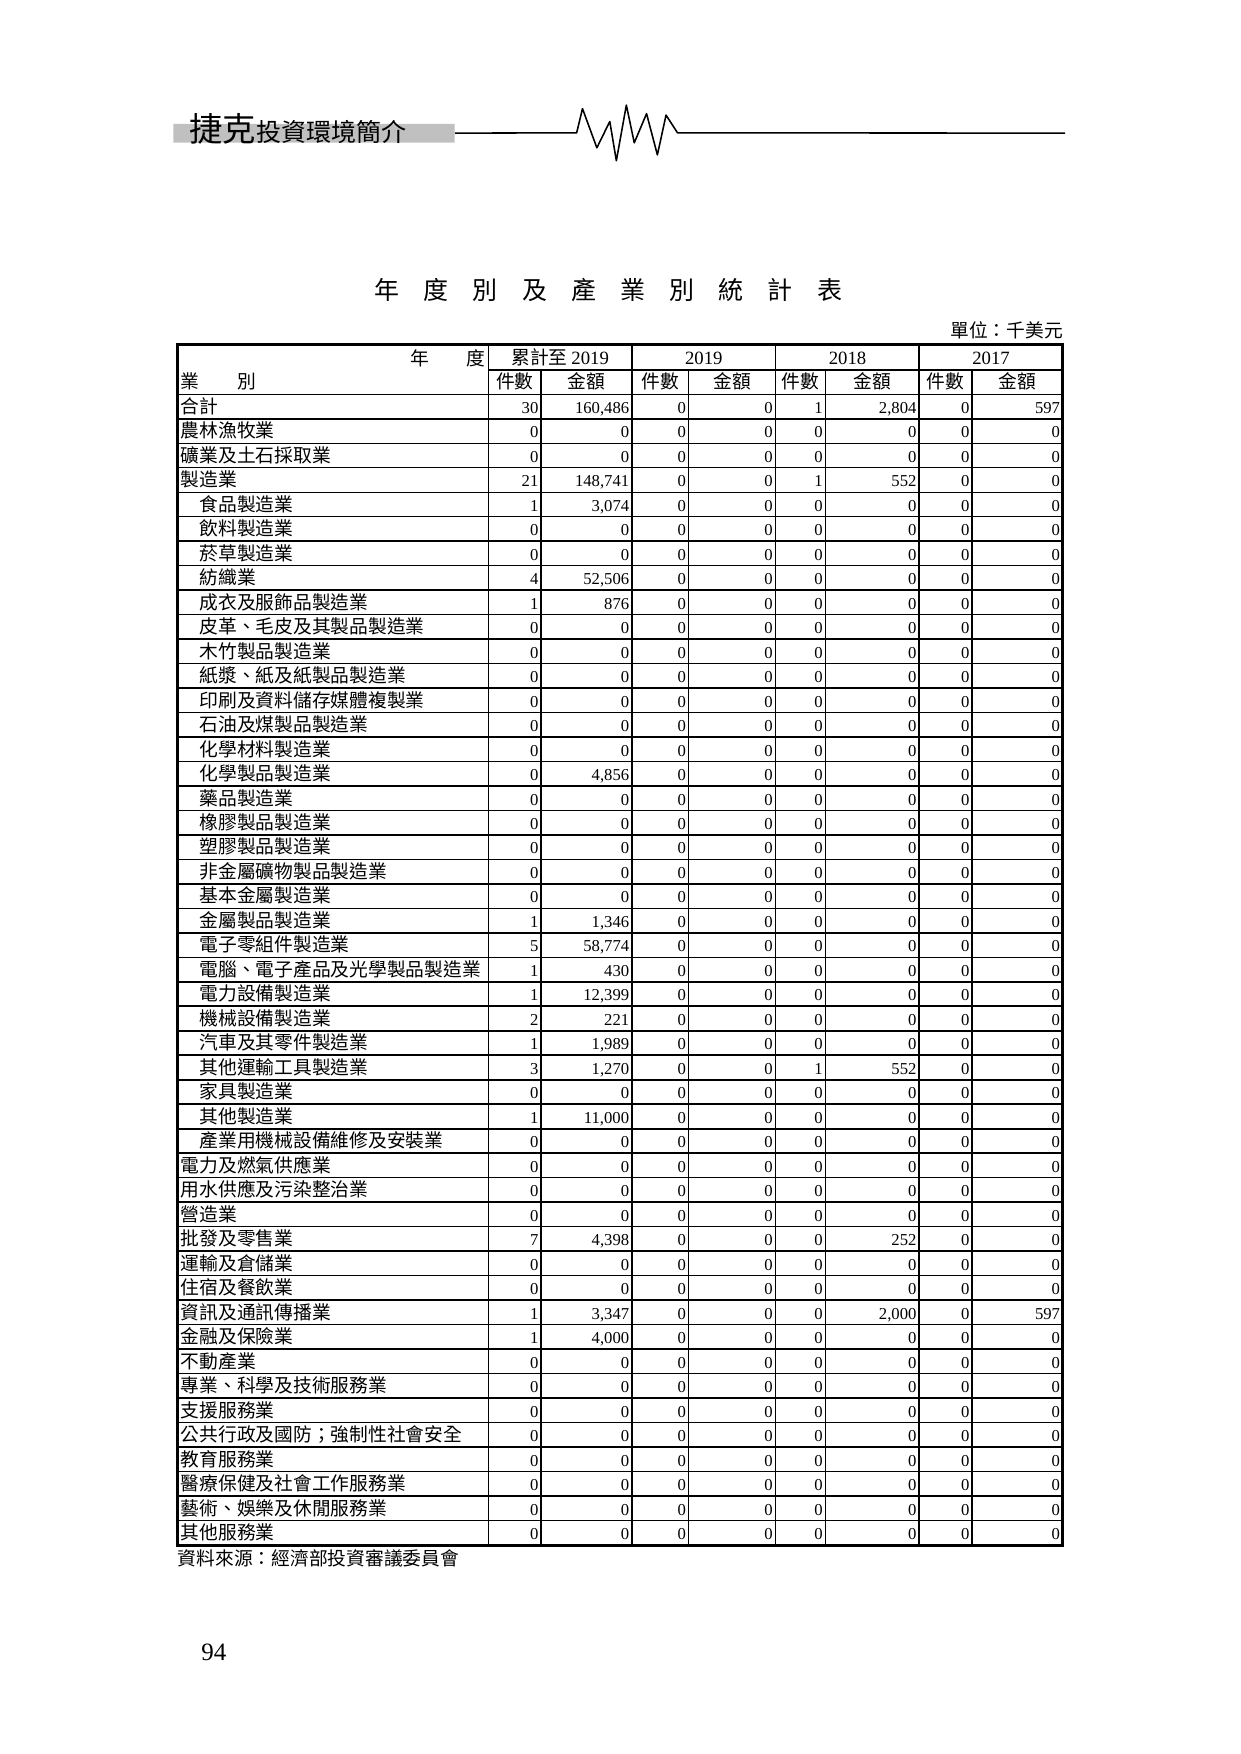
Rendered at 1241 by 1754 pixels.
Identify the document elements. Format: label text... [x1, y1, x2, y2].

table_cell 0 [973, 1178, 1061, 1201]
table_cell 0 [776, 1252, 825, 1275]
table_header 2019 [633, 346, 775, 369]
table_cell 0 [689, 860, 775, 883]
table_cell 430 [542, 958, 631, 981]
table_cell 1 [489, 493, 540, 516]
table_cell 221 [542, 1007, 631, 1030]
table_cell 0 [920, 1374, 971, 1397]
table_cell 0 [633, 1203, 688, 1226]
table_cell 0 [542, 836, 631, 858]
table_cell 0 [689, 1448, 775, 1471]
table_cell 0 [542, 860, 631, 883]
table_cell 0 [633, 493, 688, 516]
table_cell 0 [973, 909, 1061, 932]
table_cell 1 [489, 958, 540, 981]
table_cell 0 [689, 640, 775, 663]
table_cell 0 [776, 664, 825, 687]
table_cell 1 [489, 1301, 540, 1324]
table_cell 0 [489, 640, 540, 663]
table_cell 0 [489, 1350, 540, 1373]
table_header 2018 [776, 346, 918, 369]
table_cell 0 [826, 811, 918, 834]
table_cell 0 [633, 1497, 688, 1519]
table_cell 0 [776, 836, 825, 858]
table_cell 0 [920, 1521, 971, 1544]
table_cell 批發及零售業 [179, 1227, 488, 1250]
table_cell 0 [776, 444, 825, 467]
table_cell 0 [689, 1497, 775, 1519]
table_cell 0 [542, 1374, 631, 1397]
table_cell 0 [920, 1472, 971, 1495]
table_cell 用水供應及污染整治業 [179, 1178, 488, 1201]
table_cell 0 [542, 1276, 631, 1299]
table_cell 0 [542, 1178, 631, 1201]
table_cell 0 [920, 1423, 971, 1446]
table_cell 0 [826, 1178, 918, 1201]
table_cell 0 [920, 566, 971, 589]
table_cell 0 [920, 444, 971, 467]
table_cell 0 [633, 640, 688, 663]
table_cell 0 [489, 615, 540, 638]
table_cell 0 [920, 909, 971, 932]
table_cell 營造業 [179, 1203, 488, 1226]
table_cell 0 [489, 1081, 540, 1103]
table_cell 0 [920, 395, 971, 418]
table_cell 597 [973, 395, 1061, 418]
table_cell 電力設備製造業 [179, 983, 488, 1005]
table_cell 0 [973, 762, 1061, 785]
table_cell 0 [973, 885, 1061, 907]
table_cell 0 [826, 420, 918, 442]
table_cell 5 [489, 934, 540, 956]
table_cell 0 [973, 1105, 1061, 1128]
table_cell 金額 [542, 371, 631, 393]
table_cell 0 [489, 420, 540, 442]
table_cell 0 [689, 713, 775, 736]
table_cell 0 [826, 909, 918, 932]
table_cell 0 [973, 860, 1061, 883]
table_cell 0 [633, 958, 688, 981]
table_cell 2,804 [826, 395, 918, 418]
table_cell 0 [542, 738, 631, 761]
text 資料來源：經濟部投資審議委員會 [178, 1547, 1063, 1570]
table_cell 0 [973, 787, 1061, 809]
table_cell 0 [920, 762, 971, 785]
table_cell 0 [633, 1081, 688, 1103]
table_cell 0 [489, 1472, 540, 1495]
table_cell 0 [542, 811, 631, 834]
table_cell 0 [973, 664, 1061, 687]
table_cell 0 [776, 493, 825, 516]
table_cell 0 [633, 444, 688, 467]
table_cell 0 [689, 885, 775, 907]
table_cell 0 [633, 1521, 688, 1544]
table_cell 0 [826, 1252, 918, 1275]
table_cell 藝術、娛樂及休閒服務業 [179, 1497, 488, 1519]
table_cell 0 [973, 444, 1061, 467]
table_cell 0 [689, 1252, 775, 1275]
table_cell 0 [633, 1374, 688, 1397]
table_cell 0 [689, 1081, 775, 1103]
table_cell 0 [633, 860, 688, 883]
table_cell 0 [633, 885, 688, 907]
table_cell 化學製品製造業 [179, 762, 488, 785]
table_cell 0 [689, 811, 775, 834]
table_cell 0 [633, 664, 688, 687]
table_cell 0 [542, 1350, 631, 1373]
table_cell 0 [826, 542, 918, 565]
table_cell 0 [633, 762, 688, 785]
table_cell 0 [776, 983, 825, 1005]
table_cell 0 [633, 517, 688, 540]
table_cell 148,741 [542, 468, 631, 491]
table_cell 塑膠製品製造業 [179, 836, 488, 858]
table_cell 食品製造業 [179, 493, 488, 516]
table_cell 0 [542, 713, 631, 736]
table_cell 0 [973, 1374, 1061, 1397]
table_cell 0 [689, 689, 775, 712]
table_cell 0 [489, 517, 540, 540]
table_cell 160,486 [542, 395, 631, 418]
table_cell 0 [689, 444, 775, 467]
table_cell 0 [826, 1472, 918, 1495]
table_cell 0 [826, 860, 918, 883]
table_cell 0 [542, 664, 631, 687]
table_cell 0 [776, 1227, 825, 1250]
table_cell 0 [973, 1081, 1061, 1103]
table_cell 0 [826, 1399, 918, 1422]
table_cell 0 [973, 713, 1061, 736]
table_cell 0 [973, 738, 1061, 761]
table_cell 0 [826, 762, 918, 785]
table_cell 0 [489, 1374, 540, 1397]
table_cell 0 [973, 1252, 1061, 1275]
table_cell 0 [776, 1203, 825, 1226]
table_cell 0 [920, 1448, 971, 1471]
table_cell 紙漿、紙及紙製品製造業 [179, 664, 488, 687]
table_cell 0 [920, 591, 971, 614]
table_cell 0 [920, 934, 971, 956]
table_cell 0 [826, 689, 918, 712]
table_cell 0 [973, 1399, 1061, 1422]
table_cell 7 [489, 1227, 540, 1250]
table_cell 0 [689, 1399, 775, 1422]
table_cell 0 [973, 1227, 1061, 1250]
table_cell 0 [489, 836, 540, 858]
table_cell 0 [542, 1081, 631, 1103]
table_cell 0 [920, 1301, 971, 1324]
table_cell 0 [689, 1203, 775, 1226]
table_cell 0 [689, 909, 775, 932]
table_cell 0 [489, 1399, 540, 1422]
table_cell 0 [973, 983, 1061, 1005]
table_cell 0 [633, 1325, 688, 1348]
table_cell 1 [489, 1105, 540, 1128]
table_cell 0 [826, 738, 918, 761]
table_cell 0 [776, 689, 825, 712]
table_cell 3,074 [542, 493, 631, 516]
table_cell 金融及保險業 [179, 1325, 488, 1348]
table_cell 0 [489, 1448, 540, 1471]
table_cell 0 [973, 958, 1061, 981]
table_cell 0 [826, 1154, 918, 1177]
table_cell 件數 [920, 371, 971, 393]
table_cell 0 [920, 542, 971, 565]
table_cell 0 [920, 1032, 971, 1054]
table_cell 0 [489, 1276, 540, 1299]
table_cell 0 [689, 1423, 775, 1446]
table_cell 產業用機械設備維修及安裝業 [179, 1130, 488, 1152]
table_cell 1 [776, 395, 825, 418]
table_cell 汽車及其零件製造業 [179, 1032, 488, 1054]
table_cell 0 [633, 1301, 688, 1324]
table_cell 化學材料製造業 [179, 738, 488, 761]
table_cell 0 [542, 1130, 631, 1152]
table_cell 0 [826, 1521, 918, 1544]
table_cell 0 [920, 860, 971, 883]
table_cell 0 [776, 517, 825, 540]
table_cell 0 [973, 811, 1061, 834]
table_cell 0 [689, 542, 775, 565]
table_cell 電力及燃氣供應業 [179, 1154, 488, 1177]
table_cell 0 [689, 420, 775, 442]
table_cell 件數 [489, 371, 540, 393]
table_cell 0 [633, 1154, 688, 1177]
table_cell 0 [689, 591, 775, 614]
table_cell 0 [776, 1081, 825, 1103]
table_cell 0 [776, 1007, 825, 1030]
table_cell 教育服務業 [179, 1448, 488, 1471]
table_cell 0 [633, 420, 688, 442]
table_cell 0 [633, 591, 688, 614]
table_cell 0 [633, 395, 688, 418]
table_cell 0 [826, 1423, 918, 1446]
table_cell 0 [920, 836, 971, 858]
table_cell 0 [920, 1154, 971, 1177]
table_cell 30 [489, 395, 540, 418]
table_cell 其他服務業 [179, 1521, 488, 1544]
table_cell 0 [776, 860, 825, 883]
table_cell 1,989 [542, 1032, 631, 1054]
table_header 年 度 業 別 [179, 346, 488, 393]
table_cell 0 [689, 395, 775, 418]
table_cell 0 [973, 934, 1061, 956]
table_cell 0 [689, 517, 775, 540]
table_cell 0 [973, 1056, 1061, 1079]
table_cell 資訊及通訊傳播業 [179, 1301, 488, 1324]
table_cell 0 [920, 738, 971, 761]
table_cell 0 [973, 1448, 1061, 1471]
table_cell 0 [826, 1032, 918, 1054]
table_cell 0 [920, 420, 971, 442]
table_cell 0 [542, 420, 631, 442]
table_cell 0 [542, 640, 631, 663]
table_cell 0 [633, 1056, 688, 1079]
table_cell 0 [689, 1105, 775, 1128]
table_cell 0 [826, 566, 918, 589]
table_cell 0 [489, 1521, 540, 1544]
table_cell 0 [689, 1276, 775, 1299]
table_cell 0 [920, 1325, 971, 1348]
table_cell 電子零組件製造業 [179, 934, 488, 956]
table_cell 0 [920, 1203, 971, 1226]
table_cell 0 [973, 542, 1061, 565]
table_cell 0 [633, 542, 688, 565]
table_cell 0 [689, 1227, 775, 1250]
table_cell 印刷及資料儲存媒體複製業 [179, 689, 488, 712]
table_cell 0 [489, 713, 540, 736]
table_cell 4,000 [542, 1325, 631, 1348]
table_cell 0 [776, 713, 825, 736]
table_cell 0 [920, 787, 971, 809]
table_cell 藥品製造業 [179, 787, 488, 809]
table_cell 0 [489, 542, 540, 565]
table_cell 0 [776, 1350, 825, 1373]
table_cell 0 [489, 860, 540, 883]
table_cell 0 [826, 1325, 918, 1348]
table_cell 0 [689, 836, 775, 858]
table_cell 0 [973, 1130, 1061, 1152]
table_cell 住宿及餐飲業 [179, 1276, 488, 1299]
table_cell 0 [826, 1081, 918, 1103]
table_cell 紡織業 [179, 566, 488, 589]
table_cell 農林漁牧業 [179, 420, 488, 442]
table_cell 0 [689, 762, 775, 785]
table_cell 0 [973, 1350, 1061, 1373]
table_cell 0 [689, 1325, 775, 1348]
table_cell 0 [776, 1032, 825, 1054]
table_cell 0 [542, 444, 631, 467]
table_cell 0 [826, 934, 918, 956]
table_cell 0 [689, 1178, 775, 1201]
table_cell 0 [973, 1472, 1061, 1495]
table_header 2017 [920, 346, 1061, 369]
table_cell 0 [489, 1252, 540, 1275]
table_cell 1 [776, 1056, 825, 1079]
table_cell 0 [542, 1423, 631, 1446]
table_cell 0 [776, 811, 825, 834]
table_cell 0 [973, 566, 1061, 589]
table_cell 0 [826, 983, 918, 1005]
table_cell 成衣及服飾品製造業 [179, 591, 488, 614]
table_cell 11,000 [542, 1105, 631, 1128]
table_cell 52,506 [542, 566, 631, 589]
table_cell 0 [920, 1399, 971, 1422]
table_cell 0 [973, 836, 1061, 858]
table_cell 0 [689, 1521, 775, 1544]
table_cell 2 [489, 1007, 540, 1030]
table_cell 4 [489, 566, 540, 589]
table_cell 3 [489, 1056, 540, 1079]
table_cell 0 [776, 1521, 825, 1544]
table_cell 1 [489, 1325, 540, 1348]
table_cell 0 [973, 1325, 1061, 1348]
table_cell 0 [633, 1130, 688, 1152]
table_cell 0 [689, 1032, 775, 1054]
table_cell 0 [973, 420, 1061, 442]
table_cell 0 [920, 1350, 971, 1373]
table_cell 0 [689, 1472, 775, 1495]
table_cell 0 [973, 689, 1061, 712]
table_cell 0 [489, 689, 540, 712]
table_cell 木竹製品製造業 [179, 640, 488, 663]
table_cell 252 [826, 1227, 918, 1250]
table_cell 12,399 [542, 983, 631, 1005]
table_cell 0 [973, 591, 1061, 614]
table_cell 0 [920, 885, 971, 907]
table_cell 0 [489, 1154, 540, 1177]
table_cell 0 [633, 689, 688, 712]
table_cell 0 [920, 1497, 971, 1519]
table_cell 4,398 [542, 1227, 631, 1250]
table_cell 0 [633, 934, 688, 956]
table_cell 0 [973, 1497, 1061, 1519]
table_cell 運輸及倉儲業 [179, 1252, 488, 1275]
table_cell 0 [542, 689, 631, 712]
table_cell 58,774 [542, 934, 631, 956]
table_cell 0 [633, 909, 688, 932]
table_cell 0 [776, 1374, 825, 1397]
table_cell 0 [633, 811, 688, 834]
table_cell 0 [689, 983, 775, 1005]
table_cell 0 [776, 420, 825, 442]
table_cell 0 [776, 958, 825, 981]
table_cell 0 [920, 517, 971, 540]
table_cell 0 [826, 444, 918, 467]
table_cell 0 [826, 787, 918, 809]
table_cell 家具製造業 [179, 1081, 488, 1103]
table_cell 機械設備製造業 [179, 1007, 488, 1030]
table_cell 0 [826, 958, 918, 981]
table_cell 0 [920, 689, 971, 712]
table_cell 非金屬礦物製品製造業 [179, 860, 488, 883]
table_cell 4,856 [542, 762, 631, 785]
table_cell 0 [920, 1178, 971, 1201]
table_cell 件數 [776, 371, 825, 393]
table_cell 0 [689, 1374, 775, 1397]
table_cell 0 [489, 885, 540, 907]
table_cell 飲料製造業 [179, 517, 488, 540]
table_cell 0 [920, 1227, 971, 1250]
table_cell 0 [826, 1497, 918, 1519]
table_cell 0 [776, 566, 825, 589]
table_cell 0 [542, 1252, 631, 1275]
table_cell 0 [826, 1130, 918, 1152]
text 單位：千美元 [178, 316, 1063, 343]
table_cell 0 [776, 1472, 825, 1495]
table_cell 0 [826, 1105, 918, 1128]
table_cell 0 [973, 1032, 1061, 1054]
table_cell 0 [973, 1203, 1061, 1226]
table_cell 0 [920, 493, 971, 516]
table_cell 0 [826, 1203, 918, 1226]
table_cell 21 [489, 468, 540, 491]
table_cell 電腦、電子產品及光學製品製造業 [179, 958, 488, 981]
table_cell 0 [826, 591, 918, 614]
table_cell 0 [920, 664, 971, 687]
table_cell 0 [633, 1252, 688, 1275]
table_cell 件數 [633, 371, 688, 393]
table_cell 0 [776, 787, 825, 809]
table_cell 0 [542, 615, 631, 638]
table_cell 0 [826, 640, 918, 663]
table_cell 皮革、毛皮及其製品製造業 [179, 615, 488, 638]
table_cell 0 [542, 542, 631, 565]
table_cell 0 [776, 1105, 825, 1128]
table_cell 菸草製造業 [179, 542, 488, 565]
table_cell 0 [633, 1276, 688, 1299]
table_cell 0 [689, 1350, 775, 1373]
table_cell 不動產業 [179, 1350, 488, 1373]
table_cell 石油及煤製品製造業 [179, 713, 488, 736]
table_header 累計至2019 [489, 346, 631, 369]
table_cell 0 [826, 836, 918, 858]
table_cell 0 [542, 787, 631, 809]
table_cell 0 [776, 1276, 825, 1299]
table_cell 0 [689, 787, 775, 809]
table_cell 0 [776, 1130, 825, 1152]
table_cell 0 [920, 1081, 971, 1103]
table_cell 0 [633, 1423, 688, 1446]
table_cell 0 [542, 1203, 631, 1226]
table_cell 0 [920, 1252, 971, 1275]
table_cell 0 [689, 615, 775, 638]
table_cell 0 [826, 885, 918, 907]
table_cell 0 [689, 1007, 775, 1030]
table_cell 0 [776, 1423, 825, 1446]
table_cell 0 [689, 934, 775, 956]
table_cell 0 [973, 1521, 1061, 1544]
table_cell 製造業 [179, 468, 488, 491]
table_cell 0 [489, 762, 540, 785]
table_cell 876 [542, 591, 631, 614]
table_cell 0 [776, 1301, 825, 1324]
table_cell 0 [489, 444, 540, 467]
table_cell 0 [920, 1105, 971, 1128]
table_cell 0 [973, 468, 1061, 491]
table_cell 1 [776, 468, 825, 491]
table_cell 0 [776, 1497, 825, 1519]
table_cell 0 [826, 1448, 918, 1471]
table_cell 0 [489, 787, 540, 809]
table_cell 基本金屬製造業 [179, 885, 488, 907]
table_cell 552 [826, 468, 918, 491]
table_cell 0 [776, 615, 825, 638]
table_cell 1,270 [542, 1056, 631, 1079]
table_cell 0 [973, 640, 1061, 663]
table_cell 0 [633, 1472, 688, 1495]
table_cell 0 [920, 1007, 971, 1030]
table_cell 0 [973, 1276, 1061, 1299]
table_cell 0 [633, 1032, 688, 1054]
table_cell 0 [973, 493, 1061, 516]
table_cell 金額 [973, 371, 1061, 393]
table_cell 醫療保健及社會工作服務業 [179, 1472, 488, 1495]
table_cell 金額 [826, 371, 918, 393]
table_cell 0 [826, 1374, 918, 1397]
table_cell 0 [689, 493, 775, 516]
table_cell 橡膠製品製造業 [179, 811, 488, 834]
table_cell 0 [776, 934, 825, 956]
table_cell 合計 [179, 395, 488, 418]
table_cell 0 [633, 1350, 688, 1373]
table_cell 0 [542, 1521, 631, 1544]
table_cell 0 [489, 1497, 540, 1519]
table_cell 0 [633, 1007, 688, 1030]
table_cell 0 [633, 1105, 688, 1128]
table_cell 0 [776, 909, 825, 932]
table_cell 金屬製品製造業 [179, 909, 488, 932]
table_cell 0 [973, 1423, 1061, 1446]
table_cell 0 [920, 615, 971, 638]
table_cell 0 [633, 738, 688, 761]
table_cell 0 [489, 738, 540, 761]
table_cell 0 [826, 493, 918, 516]
table_cell 1,346 [542, 909, 631, 932]
table_cell 礦業及土石採取業 [179, 444, 488, 467]
table_cell 0 [689, 1154, 775, 1177]
table_cell 金額 [689, 371, 775, 393]
table_cell 0 [689, 1056, 775, 1079]
table_cell 1 [489, 591, 540, 614]
table_cell 0 [826, 664, 918, 687]
table_cell 0 [920, 983, 971, 1005]
table_cell 0 [920, 958, 971, 981]
table_cell 0 [633, 1448, 688, 1471]
table_cell 0 [489, 1423, 540, 1446]
table_cell 0 [542, 1448, 631, 1471]
table_cell 0 [776, 1399, 825, 1422]
table_cell 0 [542, 1399, 631, 1422]
table_cell 0 [633, 468, 688, 491]
table_cell 0 [776, 542, 825, 565]
table_cell 0 [633, 1399, 688, 1422]
table_cell 0 [973, 615, 1061, 638]
table_cell 597 [973, 1301, 1061, 1324]
table_cell 0 [826, 1350, 918, 1373]
table_cell 0 [542, 1154, 631, 1177]
table_cell 0 [826, 1007, 918, 1030]
table_cell 0 [826, 615, 918, 638]
table_cell 0 [826, 713, 918, 736]
table_cell 0 [489, 811, 540, 834]
table_cell 1 [489, 1032, 540, 1054]
table_cell 0 [689, 664, 775, 687]
table_cell 0 [776, 1178, 825, 1201]
table_cell 0 [689, 738, 775, 761]
table_cell 0 [826, 517, 918, 540]
table_cell 0 [633, 615, 688, 638]
table_cell 0 [633, 836, 688, 858]
table_cell 1 [489, 909, 540, 932]
table_cell 0 [489, 1130, 540, 1152]
table_cell 0 [633, 1227, 688, 1250]
table_cell 0 [542, 1472, 631, 1495]
table_cell 0 [542, 517, 631, 540]
table_cell 0 [689, 1301, 775, 1324]
text 年度別及產業別統計表 [178, 262, 1063, 316]
table_cell 3,347 [542, 1301, 631, 1324]
table_cell 0 [689, 468, 775, 491]
table_cell 0 [689, 958, 775, 981]
table_cell 0 [633, 566, 688, 589]
table_cell 0 [633, 713, 688, 736]
table_cell 0 [689, 1130, 775, 1152]
table_cell 0 [542, 885, 631, 907]
table_cell 0 [973, 517, 1061, 540]
table_cell 0 [776, 1325, 825, 1348]
table_cell 0 [776, 1154, 825, 1177]
table_cell 0 [920, 1130, 971, 1152]
table_cell 0 [920, 1056, 971, 1079]
table_cell 支援服務業 [179, 1399, 488, 1422]
table_cell 0 [633, 983, 688, 1005]
table_cell 0 [920, 811, 971, 834]
table_cell 公共行政及國防；強制性社會安全 [179, 1423, 488, 1446]
table_cell 0 [776, 591, 825, 614]
table_cell 專業、科學及技術服務業 [179, 1374, 488, 1397]
table_cell 其他運輸工具製造業 [179, 1056, 488, 1079]
table_cell 2,000 [826, 1301, 918, 1324]
table_cell 0 [542, 1497, 631, 1519]
table_cell 0 [920, 1276, 971, 1299]
table_cell 0 [776, 640, 825, 663]
table_cell 0 [973, 1154, 1061, 1177]
table_cell 0 [920, 468, 971, 491]
table_cell 0 [776, 885, 825, 907]
table_cell 0 [973, 1007, 1061, 1030]
table_cell 0 [776, 762, 825, 785]
table_cell 0 [633, 787, 688, 809]
table_cell 0 [689, 566, 775, 589]
table_cell 0 [920, 713, 971, 736]
table_cell 0 [776, 1448, 825, 1471]
table_cell 0 [489, 1178, 540, 1201]
table_cell 0 [489, 1203, 540, 1226]
table_cell 552 [826, 1056, 918, 1079]
table_cell 0 [826, 1276, 918, 1299]
table_cell 0 [489, 664, 540, 687]
table_cell 0 [920, 640, 971, 663]
table_cell 其他製造業 [179, 1105, 488, 1128]
table_cell 1 [489, 983, 540, 1005]
table_cell 0 [776, 738, 825, 761]
table_cell 0 [633, 1178, 688, 1201]
